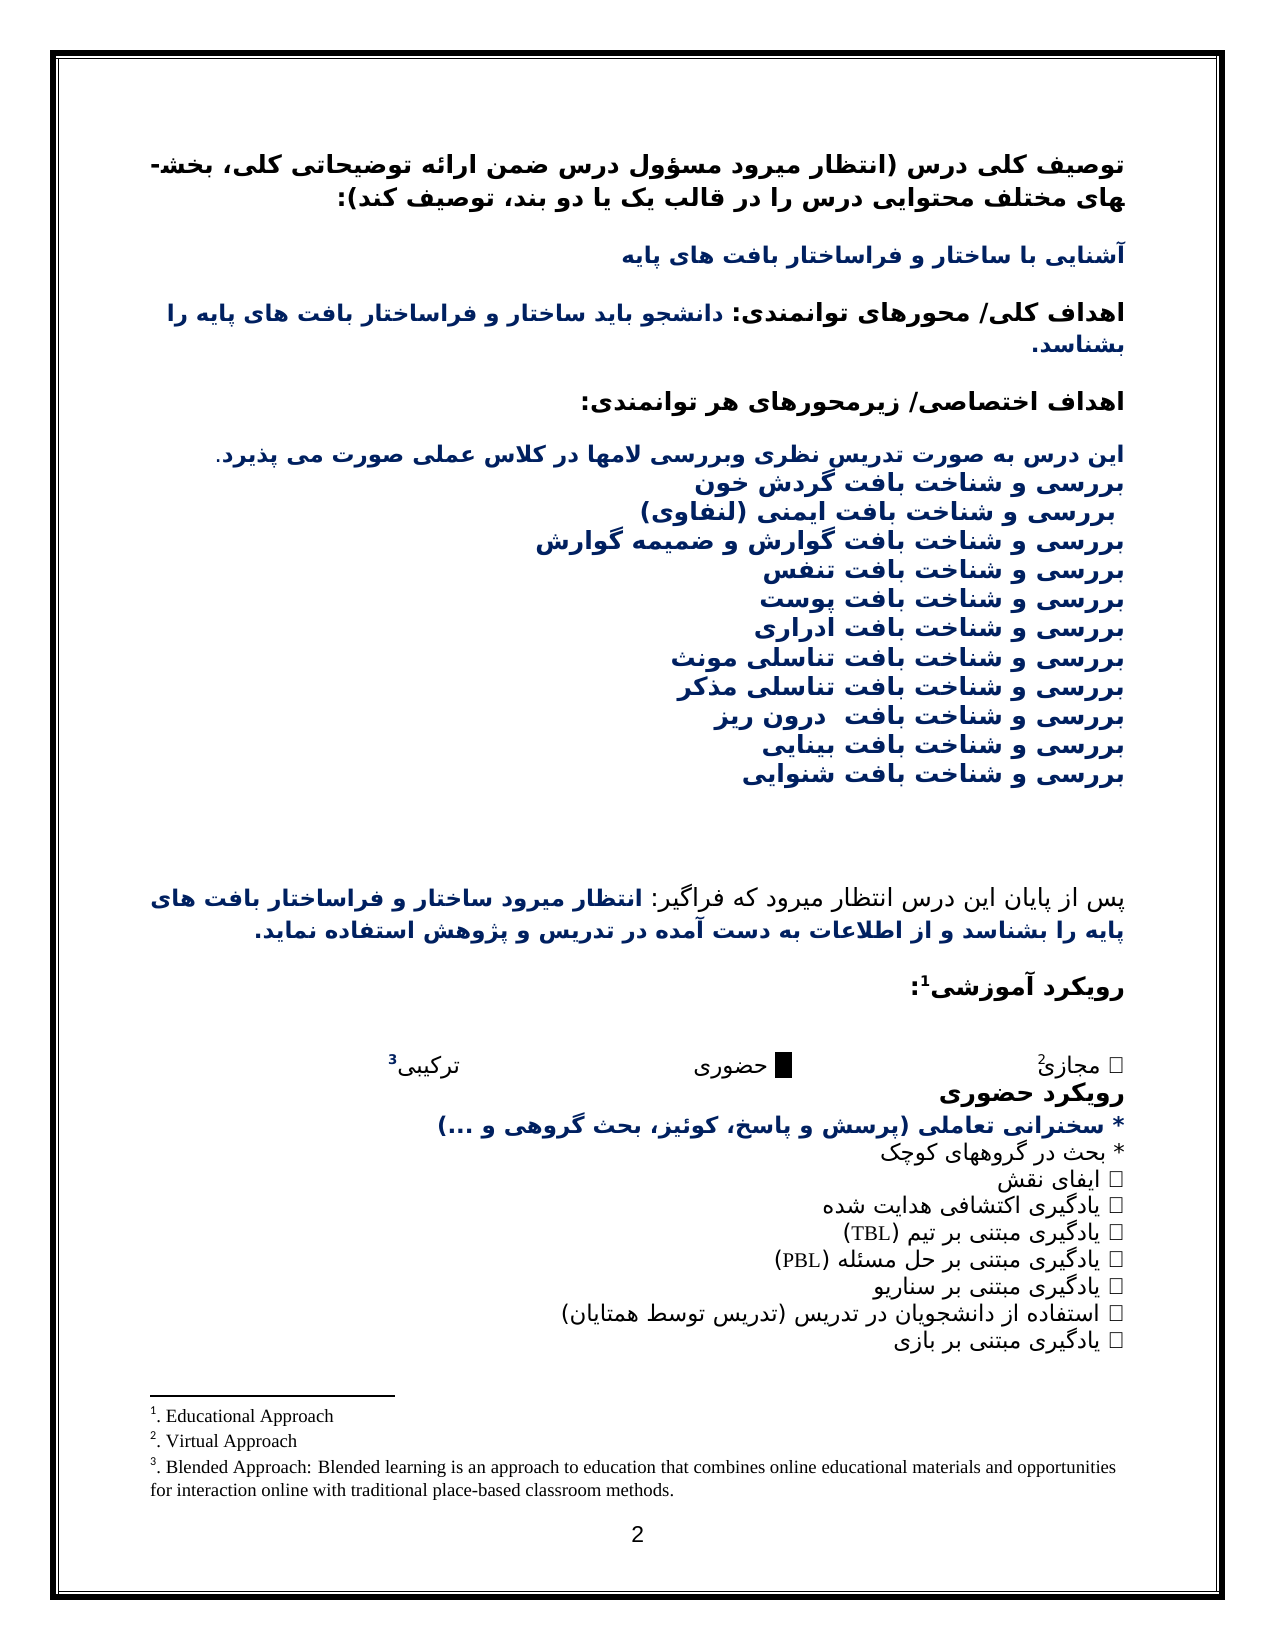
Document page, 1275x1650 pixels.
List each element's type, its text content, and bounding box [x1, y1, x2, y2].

text رویکرد حضوری [150, 1079, 1125, 1108]
text  استفاده از دانشجویان در تدریس (تدریس توسط همتایان) [150, 1300, 1125, 1327]
table_header ترکیبی [139, 1027, 471, 1079]
text بررسی و شناخت بافت گردش خون [150, 468, 1125, 497]
text بررسی و شناخت بافت بینایی [150, 730, 1125, 759]
text بررسی و شناخت بافت گوارش و ضمیمه گوارش [150, 526, 1125, 555]
text  ایفای نقش [150, 1166, 1125, 1192]
text * بحث در گروههای کوچک [150, 1139, 1125, 1166]
text بررسی و شناخت بافت تنفس [150, 555, 1125, 584]
table_header  مجازی [804, 1027, 1136, 1079]
text این درس به صورت تدریس نظری وبررسی لامها در کلاس عملی صورت می پذیرد. [150, 441, 1125, 468]
text  یادگیری اکتشافی هدایت شده [150, 1192, 1125, 1219]
text آشنایی با ساختار و فراساختار بافت های پایه [150, 242, 1125, 269]
text بررسی و شناخت بافت ایمنی (لنفاوی) [150, 497, 1125, 526]
text بررسی و شناخت بافت تناسلی مونث [150, 643, 1125, 672]
text بررسی و شناخت بافت پوست [150, 584, 1125, 613]
text بررسی و شناخت بافت شنوایی [150, 759, 1125, 788]
text بررسی و شناخت بافت ادراری [150, 613, 1125, 643]
text  یادگیری مبتنی بر بازی [150, 1327, 1125, 1354]
text  یادگیری مبتنی بر تیم (TBL) [150, 1219, 1125, 1246]
text * سخنرانی تعاملی (پرسش و پاسخ، کوئیز، بحث گروهی و ...) [150, 1112, 1125, 1139]
text پس از پایان این درس انتظار میرود که فراگیر: انتظار میرود ساختار و فراساختار بافت های پایه را بشناسد و از اطلاعات به دست آمده در تدریس و پژوهش استفاده نماید. [150, 884, 1125, 943]
text اهداف کلی/ محورهای توانمندی: دانشجو باید ساختار و فراساختار بافت های پایه را بشناسد. [150, 298, 1125, 358]
text بررسی و شناخت بافت درون ریز [150, 701, 1125, 730]
text بررسی و شناخت بافت تناسلی مذکر [150, 672, 1125, 701]
text  یادگیری مبتنی بر حل مسئله (PBL) [150, 1246, 1125, 1273]
text توصیف کلی درس (انتظار میرود مسؤول درس ضمن ارائه توضیحاتی کلی، بخشهای مختلف محتوایی درس را در قالب یک یا دو بند، توصیف کند): [150, 150, 1125, 213]
text رویکرد آموزشی: [150, 972, 1125, 1002]
text  یادگیری مبتنی بر سناریو [150, 1273, 1125, 1300]
text اهداف اختصاصی/ زیرمحورهای هر توانمندی: [150, 387, 1125, 416]
table_header  حضوری [471, 1027, 804, 1079]
